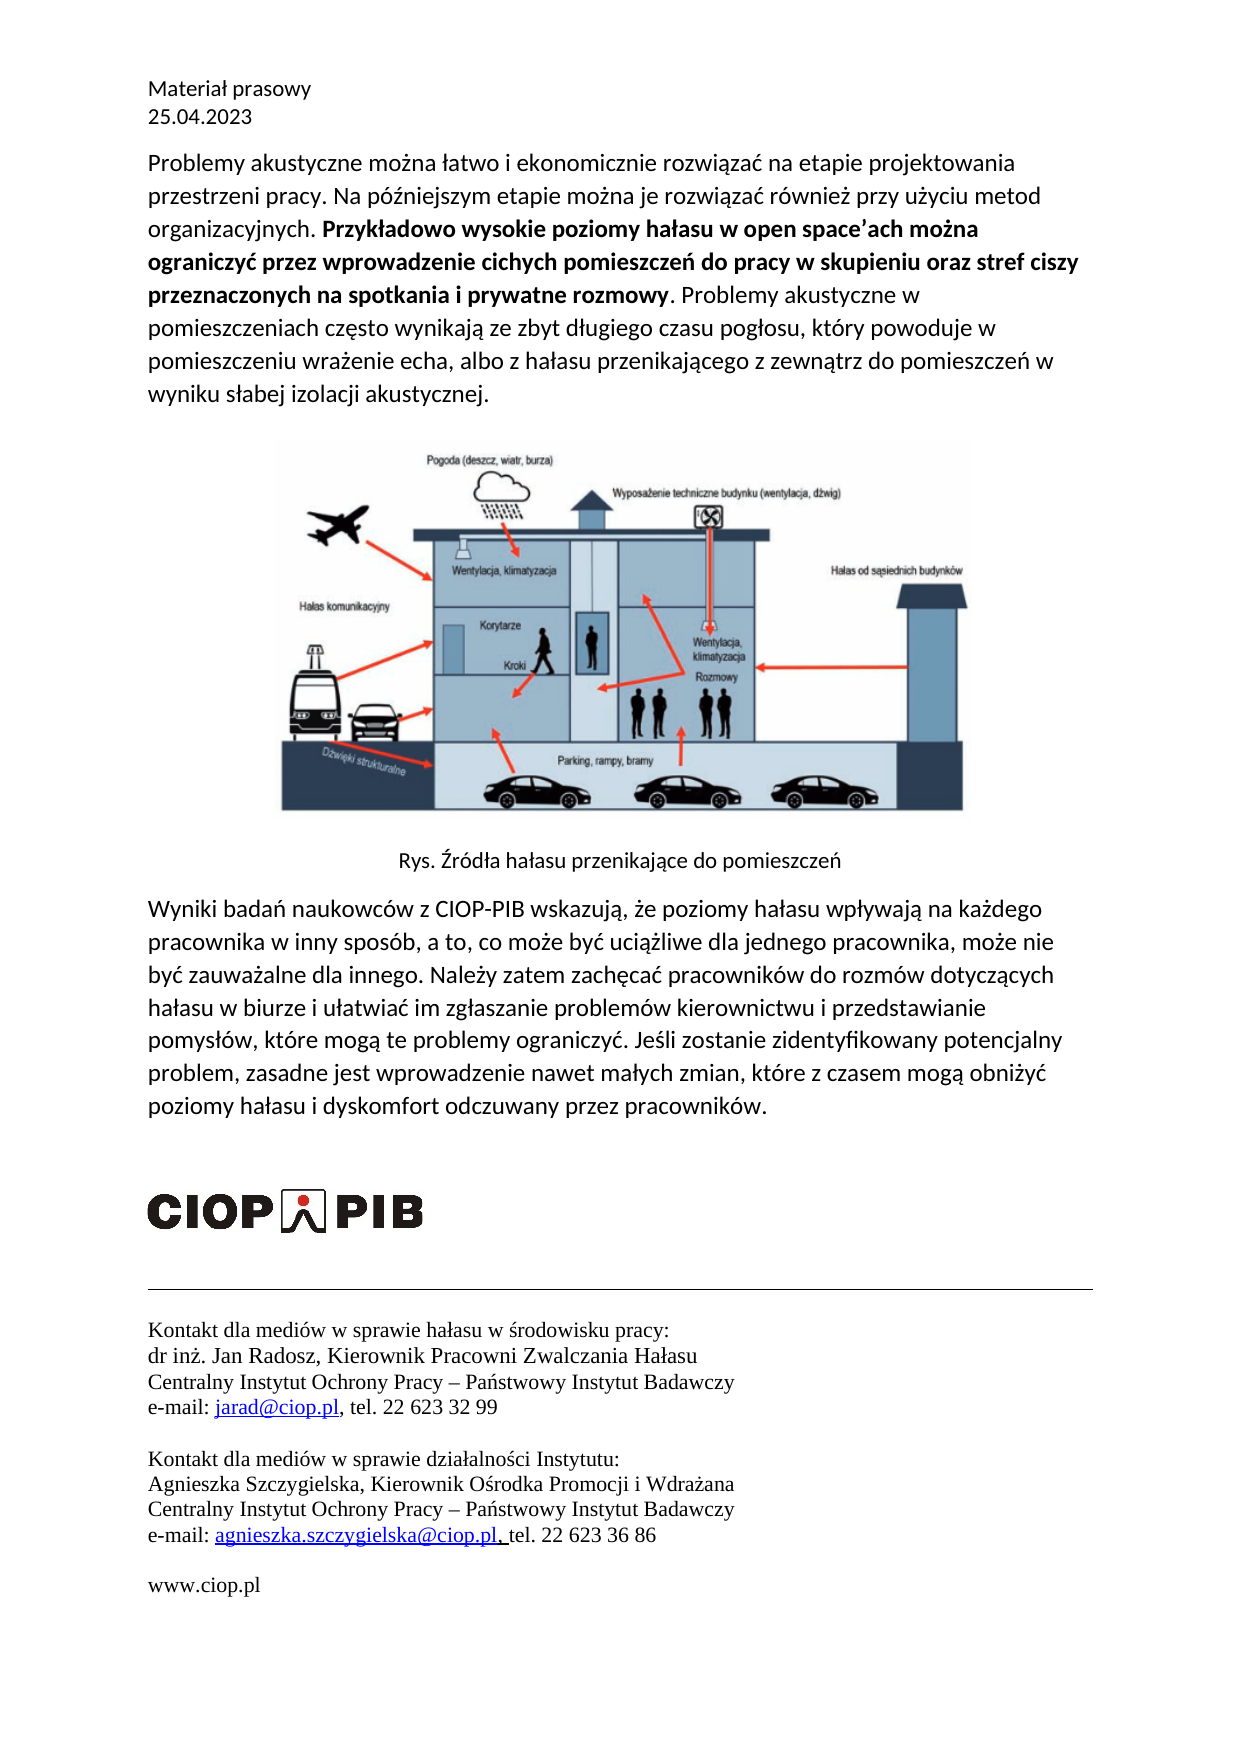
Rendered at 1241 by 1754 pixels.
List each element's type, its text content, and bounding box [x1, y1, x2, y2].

text Rys. Źródła hałasu przenikające do pomieszczeń [148, 846, 1093, 874]
picture [147, 1189, 423, 1233]
text Kontakt dla mediów w sprawie działalności Instytutu: [148, 1446, 1093, 1471]
text dr inż. Jan Radosz, Kierownik Pracowni Zwalczania Hałasu [148, 1343, 1093, 1369]
text Wyniki badań naukowców z CIOP-PIB wskazują, że poziomy hałasu wpływają na każdego pracownika w inny sposób, a to, co może być uciążliwe dla jednego pracownika, może nie być zauważalne dla innego. Należy zatem zachęcać pracowników do rozmów dotyczących hałasu w biurze i ułatwiać im zgłaszanie problemów kierownictwu i przedstawianie pomysłów, które mogą te problemy ograniczyć. Jeśli zostanie zidentyfikowany potencjalny problem, zasadne jest wprowadzenie nawet małych zmian, które z czasem mogą obniżyć poziomy hałasu i dyskomfort odczuwany przez pracowników. [148, 893, 1093, 1121]
text Centralny Instytut Ochrony Pracy – Państwowy Instytut Badawczy [148, 1369, 1093, 1394]
text Kontakt dla mediów w sprawie hałasu w środowisku pracy: [148, 1317, 1093, 1343]
text Agnieszka Szczygielska, Kierownik Ośrodka Promocji i Wdrażana [148, 1471, 1093, 1496]
picture [241, 427, 999, 828]
text Centralny Instytut Ochrony Pracy – Państwowy Instytut Badawczy [148, 1496, 1093, 1522]
text Problemy akustyczne można łatwo i ekonomicznie rozwiązać na etapie projektowania przestrzeni pracy. Na późniejszym etapie można je rozwiązać również przy użyciu metod organizacyjnych. Przykładowo wysokie poziomy hałasu w open space’ach można ograniczyć przez wprowadzenie cichych pomieszczeń do pracy w skupieniu oraz stref ciszy przeznaczonych na spotkania i prywatne rozmowy. Problemy akustyczne w pomieszczeniach często wynikają ze zbyt długiego czasu pogłosu, który powoduje w pomieszczeniu wrażenie echa, albo z hałasu przenikającego z zewnątrz do pomieszczeń w wyniku słabej izolacji akustycznej. [148, 148, 1093, 408]
text www.ciop.pl [148, 1572, 1093, 1597]
text e-mail: jarad@ciop.pl, tel. 22 623 32 99 [148, 1394, 1093, 1419]
text e-mail: agnieszka.szczygielska@ciop.pl, tel. 22 623 36 86 [148, 1522, 1093, 1547]
